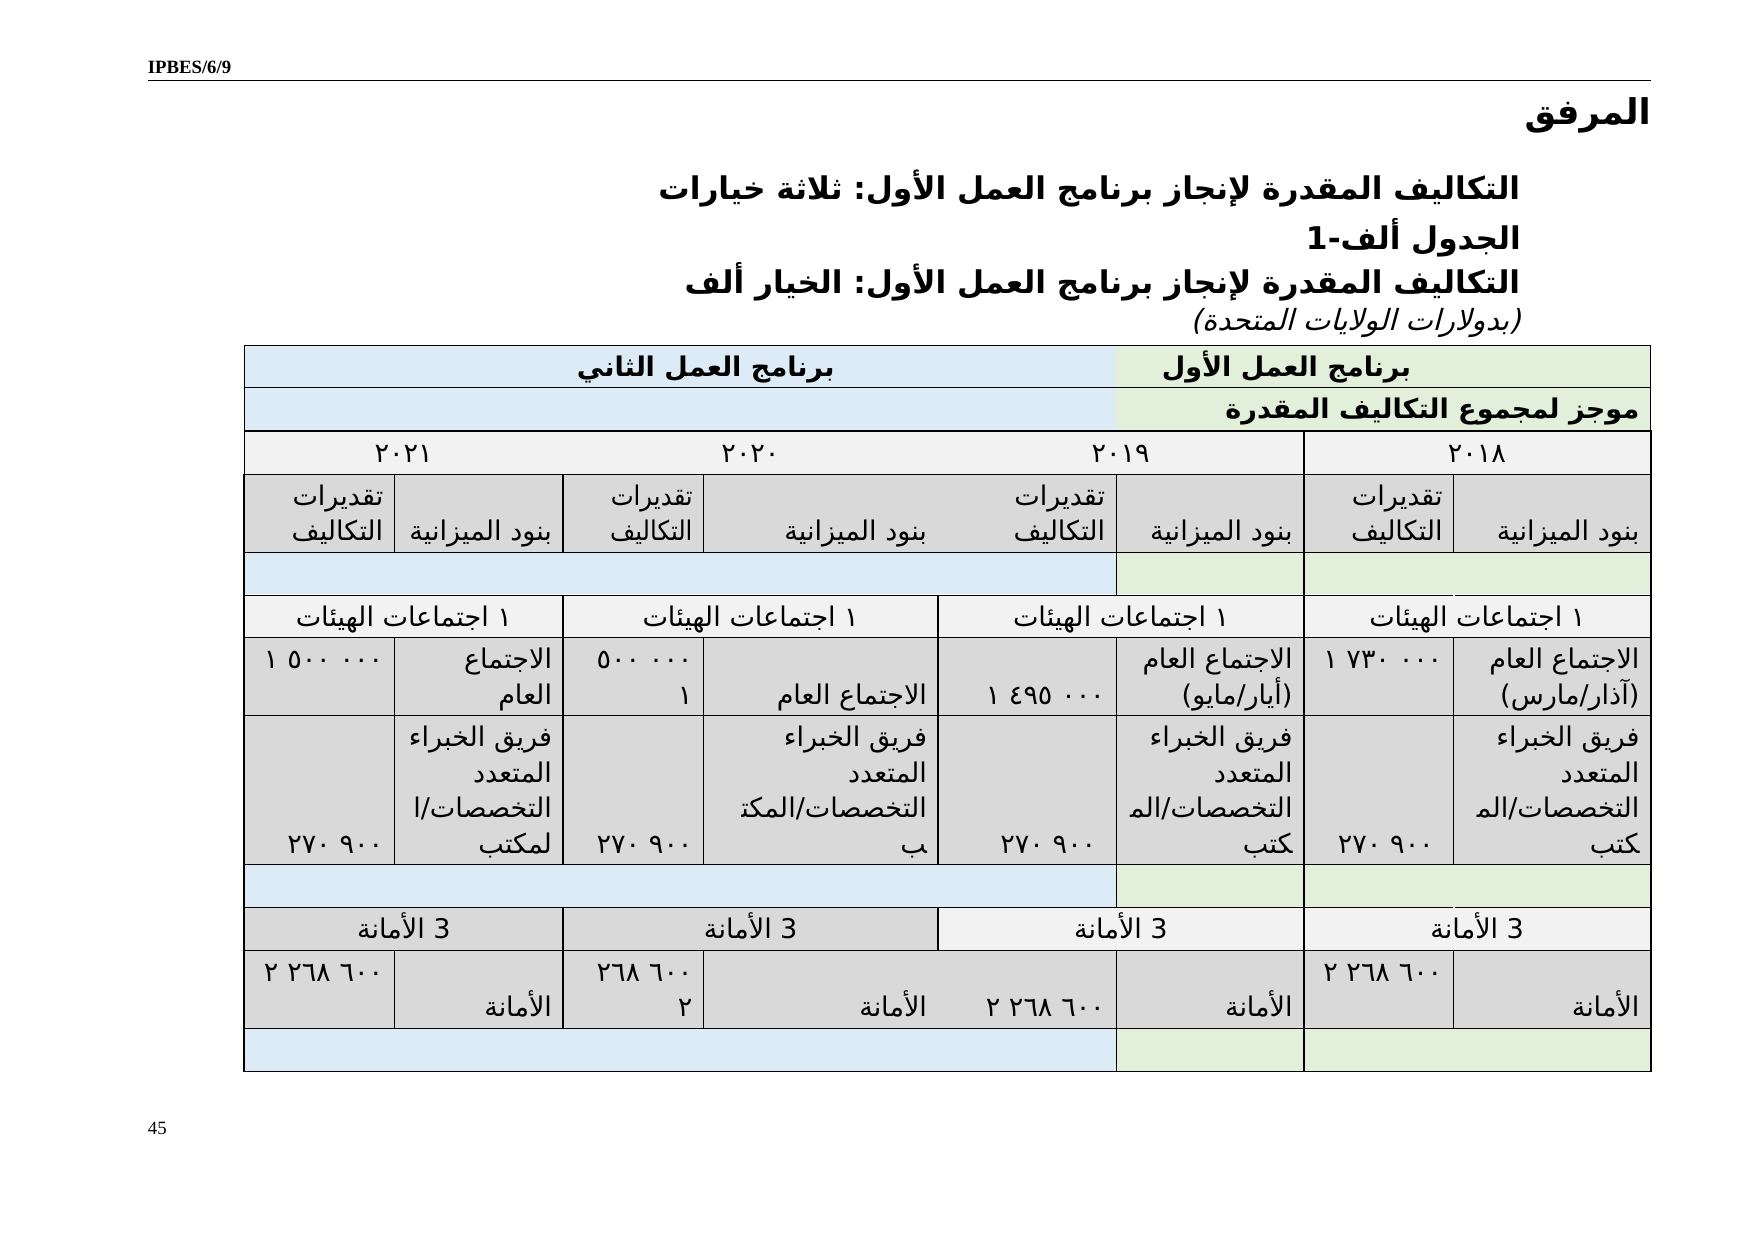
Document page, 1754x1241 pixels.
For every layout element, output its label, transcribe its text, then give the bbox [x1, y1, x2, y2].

table_cell [1117, 553, 1303, 594]
table_header برنامج العمل الأول [1116, 346, 1650, 387]
table_cell 3 الأمانة [564, 908, 937, 950]
title (بدولارات الولايات المتحدة) [148, 301, 1521, 338]
table_cell [704, 716, 937, 864]
table_header برنامج العمل الثاني [245, 346, 1116, 387]
table_cell موجز لمجموع التكاليف المقدرة [1116, 388, 1650, 430]
table_cell 3 الأمانة [939, 908, 1303, 950]
table_cell ٠٠٠ ٥٠٠ ١ [245, 638, 394, 715]
table_cell ٦٠٠ ٢٦٨ ٢ [245, 951, 394, 1028]
table_cell الاجتماع العام [704, 638, 937, 715]
table_cell ٢٠٢٠ [563, 432, 938, 474]
table_cell [563, 865, 938, 907]
table_cell تقديرات التكاليف [1305, 475, 1453, 552]
table_cell الاجتماع العام (أيار/مايو) [1117, 638, 1303, 715]
table_cell [938, 1029, 1116, 1071]
table_cell [245, 553, 563, 594]
table_cell ٩٠٠ ٢٧٠ [939, 716, 1116, 864]
table_cell الأمانة [395, 951, 562, 1028]
text المرفق [148, 94, 1651, 132]
table_cell [563, 553, 938, 594]
table_cell الاجتماع العام (آذار/مارس) [1454, 638, 1650, 715]
table_cell [245, 388, 1116, 430]
table_cell بنود الميزانية [1117, 475, 1303, 552]
table_cell ١ اجتماعات الهيئات [939, 596, 1303, 637]
table_cell تقديرات التكاليف [245, 475, 394, 552]
table_cell 3 الأمانة [1305, 907, 1650, 950]
table_cell [1305, 553, 1454, 594]
table_cell بنود الميزانية [704, 475, 938, 552]
table_cell بنود الميزانية [1454, 475, 1650, 552]
table_cell الاجتماع العام [395, 638, 562, 715]
table_cell [1454, 865, 1650, 907]
table_cell ٦٠٠ ٢٦٨ ٢ [564, 951, 703, 1028]
table_cell [938, 553, 1116, 594]
table_cell [1305, 1029, 1454, 1071]
table_cell [1305, 865, 1454, 907]
table_cell ٩٠٠ ٢٧٠ [245, 716, 394, 864]
table_cell ٢٠١٨ [1305, 432, 1650, 474]
table_cell ١ اجتماعات الهيئات [564, 596, 937, 637]
table_cell ٢٠٢١ [245, 432, 563, 474]
table_cell [1117, 1029, 1303, 1071]
table_cell [1454, 1029, 1650, 1071]
table_cell تقديرات التكاليف [564, 475, 703, 552]
table_cell ٠٠٠ ٧٣٠ ١ [1305, 638, 1453, 715]
table_cell ١ اجتماعات الهيئات [1305, 595, 1650, 637]
table_cell ٩٠٠ ٢٧٠ [564, 716, 703, 864]
table_cell [1454, 553, 1650, 594]
title الجدول ألف-1 [148, 219, 1521, 257]
table_cell [395, 716, 562, 864]
table_cell ٦٠٠ ٢٦٨ ٢ [1305, 951, 1453, 1028]
table_cell ٩٠٠ ٢٧٠ [1305, 716, 1453, 864]
table_cell [563, 1029, 938, 1071]
table_cell الأمانة [1454, 951, 1650, 1028]
table_cell ٠٠٠ ٤٩٥ ١ [939, 638, 1116, 715]
table_cell بنود الميزانية [395, 475, 562, 552]
table_cell [1454, 716, 1650, 864]
table_cell الأمانة [704, 951, 938, 1028]
table_cell الأمانة [1117, 951, 1303, 1028]
table_cell ١ اجتماعات الهيئات [245, 596, 562, 637]
table_cell 3 الأمانة [245, 908, 562, 950]
table_cell [245, 865, 563, 907]
table_cell ٢٠١٩ [938, 432, 1303, 474]
table_cell ٠٠٠ ٥٠٠ ١ [564, 638, 703, 715]
table_cell [245, 1029, 563, 1071]
title التكاليف المقدرة لإنجاز برنامج العمل الأول: ثلاثة خيارات [148, 169, 1521, 207]
table_cell [1117, 865, 1303, 907]
table_cell [1117, 716, 1303, 864]
title التكاليف المقدرة لإنجاز برنامج العمل الأول: الخيار ألف [148, 263, 1521, 301]
table_cell [938, 865, 1116, 907]
table_cell ٦٠٠ ٢٦٨ ٢ [938, 951, 1116, 1028]
table_cell تقديرات التكاليف [938, 475, 1116, 552]
